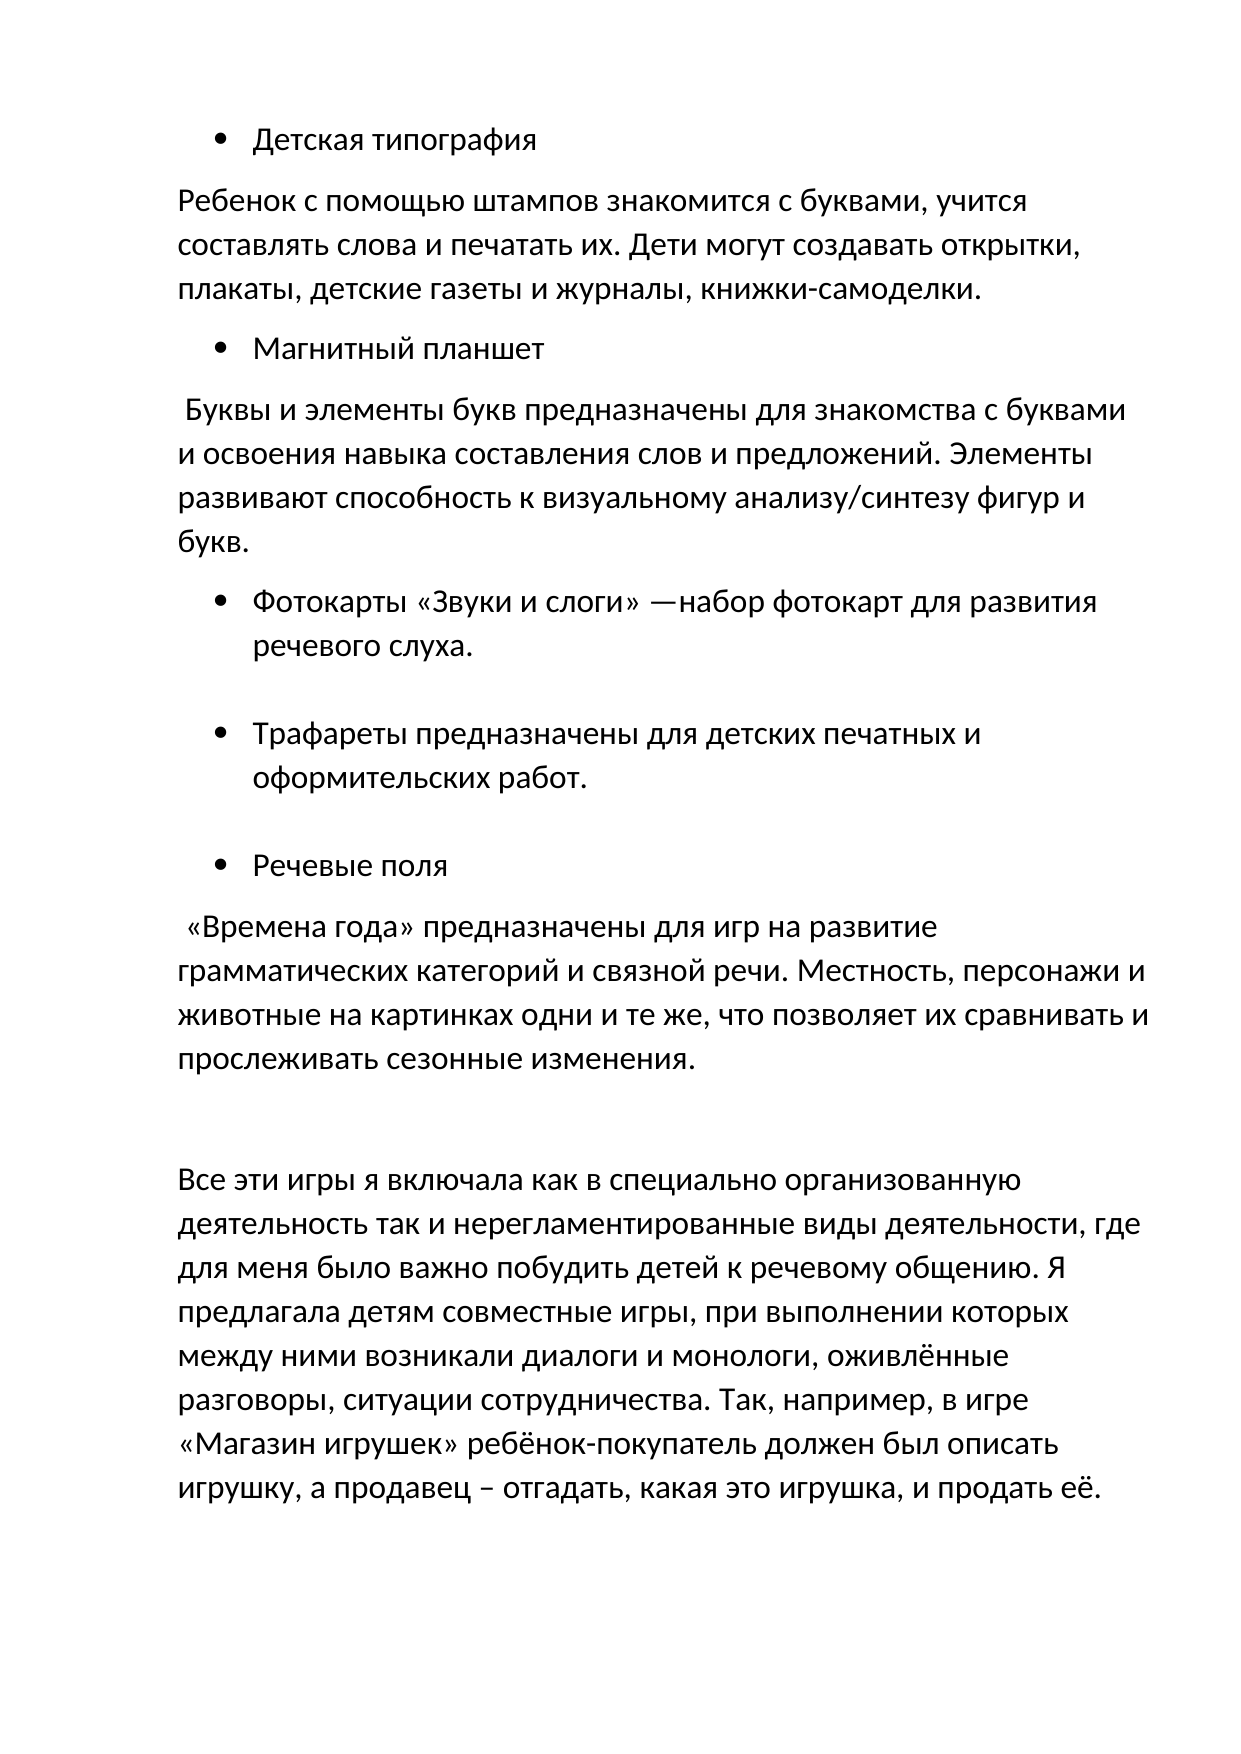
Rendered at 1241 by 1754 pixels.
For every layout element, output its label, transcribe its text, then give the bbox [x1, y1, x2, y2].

text Ребенок с помощью штампов знакомится с буквами, учится составлять слова и печатать их. Дети могут создавать открытки, плакаты, детские газеты и журналы, книжки-самоделки. [177, 179, 1152, 307]
text Все эти игры я включала как в специально организованную деятельность так и нерегламентированные виды деятельности, где для меня было важно побудить детей к речевому общению. Я предлагала детям совместные игры, при выполнении которых между ними возникали диалоги и монологи, оживлённые разговоры, ситуации сотрудничества. Так, например, в игре «Магазин игрушек» ребёнок-покупатель должен был описать игрушку, а продавец – отгадать, какая это игрушка, и продать её. [177, 1158, 1152, 1506]
text Буквы и элементы букв предназначены для знакомства с буквами и освоения навыка составления слов и предложений. Элементы развивают способность к визуальному анализу/синтезу фигур и букв. [177, 388, 1152, 561]
text «Времена года» предназначены для игр на развитие грамматических категорий и связной речи. Местность, персонажи и животные на картинках одни и те же, что позволяет их сравнивать и прослеживать сезонные изменения. [177, 905, 1152, 1077]
list Трафареты предназначены для детских печатных и оформительских работ. [215, 712, 1152, 797]
list Фотокарты «Звуки и слоги» —набор фотокарт для развития речевого слуха. [215, 580, 1152, 665]
list Магнитный планшет [215, 327, 1152, 368]
list Речевые поля [215, 844, 1152, 885]
list Детская типография [215, 118, 1152, 159]
